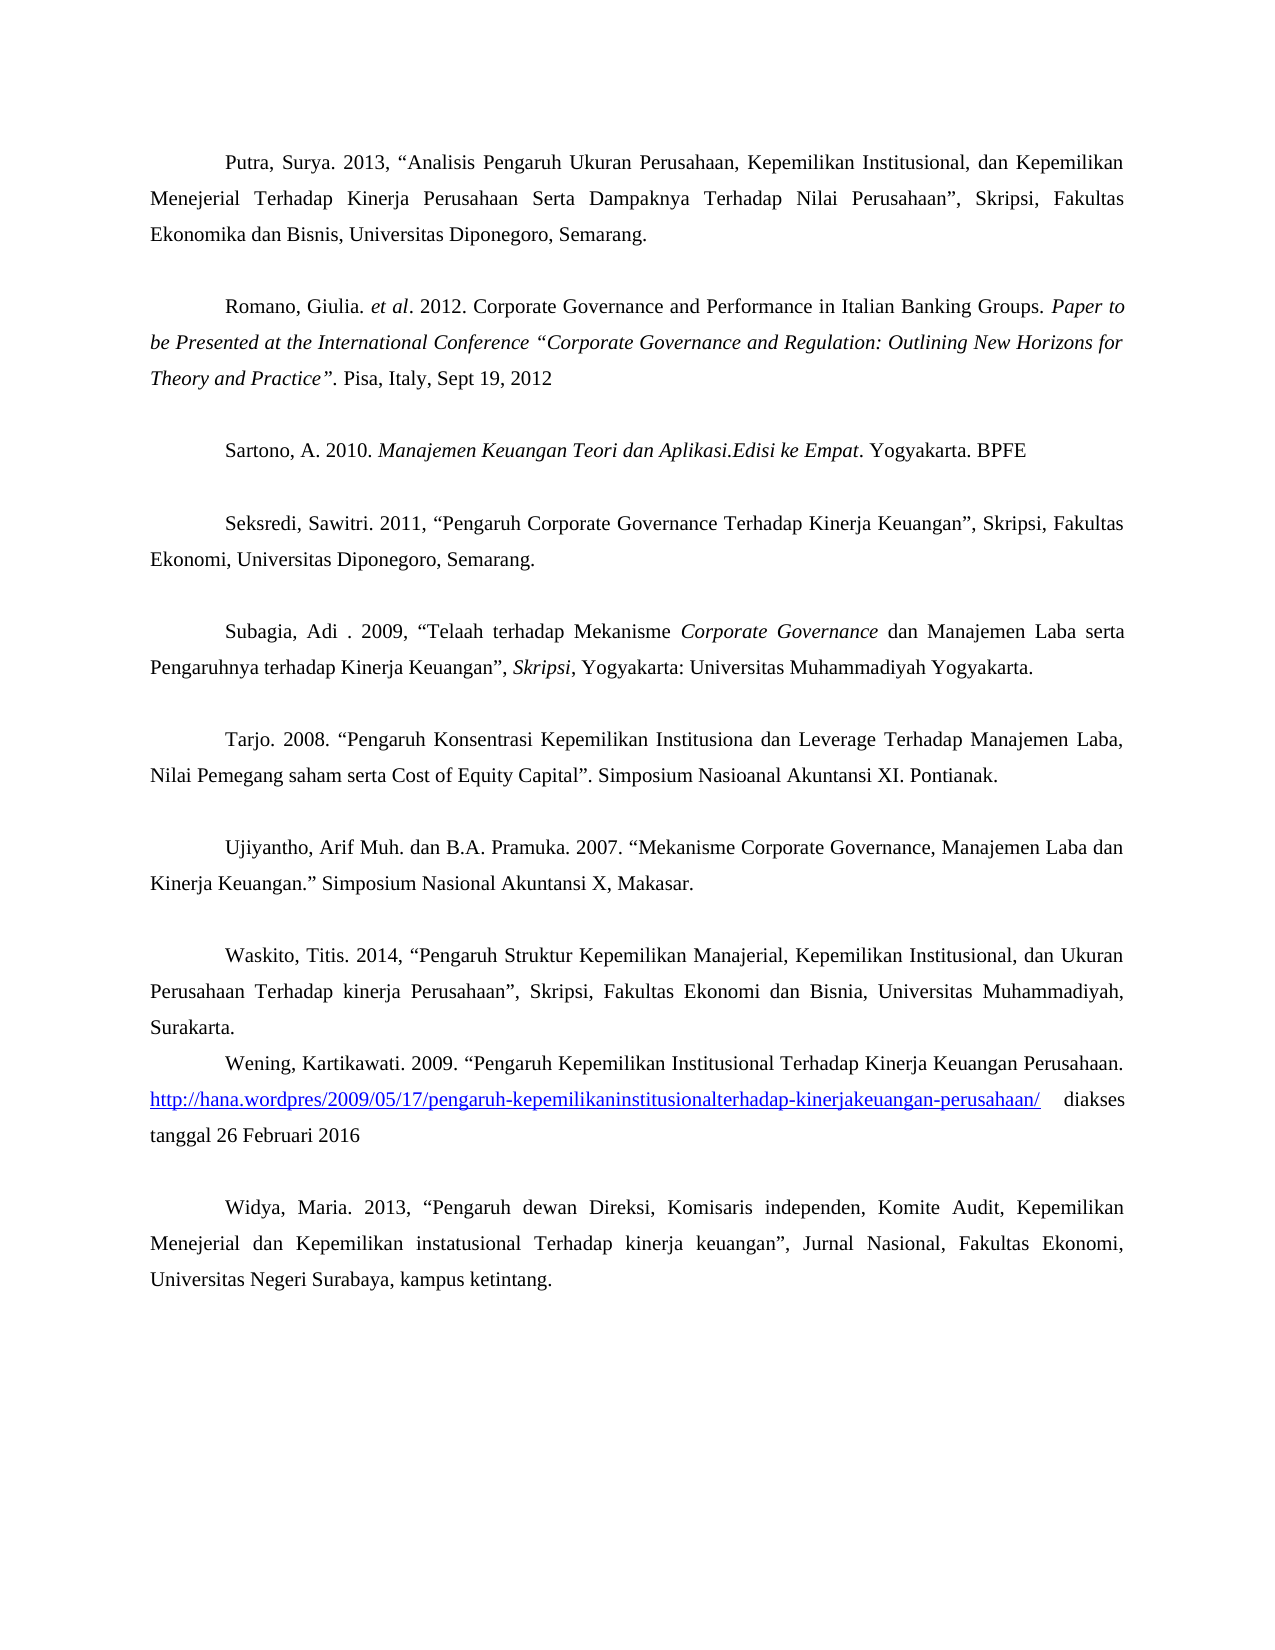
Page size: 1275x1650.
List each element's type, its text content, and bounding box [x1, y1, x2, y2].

text Widya, Maria. 2013, “Pengaruh dewan Direksi, Komisaris independen, Komite Audit, Kepemilikan Menejerial dan Kepemilikan instatusional Terhadap kinerja keuangan”, Jurnal Nasional, Fakultas Ekonomi, Universitas Negeri Surabaya, kampus ketintang. [150, 1195, 1125, 1291]
text Romano, Giulia. et al. 2012. Corporate Governance and Performance in Italian Banking Groups. Paper to be Presented at the International Conference “Corporate Governance and Regulation: Outlining New Horizons for Theory and Practice”. Pisa, Italy, Sept 19, 2012 [150, 294, 1125, 390]
text Waskito, Titis. 2014, “Pengaruh Struktur Kepemilikan Manajerial, Kepemilikan Institusional, dan Ukuran Perusahaan Terhadap kinerja Perusahaan”, Skripsi, Fakultas Ekonomi dan Bisnia, Universitas Muhammadiyah, Surakarta. [150, 943, 1125, 1039]
text Putra, Surya. 2013, “Analisis Pengaruh Ukuran Perusahaan, Kepemilikan Institusional, dan Kepemilikan Menejerial Terhadap Kinerja Perusahaan Serta Dampaknya Terhadap Nilai Perusahaan”, Skripsi, Fakultas Ekonomika dan Bisnis, Universitas Diponegoro, Semarang. [150, 150, 1125, 246]
text Sartono, A. 2010. Manajemen Keuangan Teori dan Aplikasi.Edisi ke Empat. Yogyakarta. BPFE [150, 438, 1125, 462]
text Ujiyantho, Arif Muh. dan B.A. Pramuka. 2007. “Mekanisme Corporate Governance, Manajemen Laba dan Kinerja Keuangan.” Simposium Nasional Akuntansi X, Makasar. [150, 835, 1125, 895]
text Subagia, Adi . 2009, “Telaah terhadap Mekanisme Corporate Governance dan Manajemen Laba serta Pengaruhnya terhadap Kinerja Keuangan”, Skripsi, Yogyakarta: Universitas Muhammadiyah Yogyakarta. [150, 618, 1125, 679]
text Seksredi, Sawitri. 2011, “Pengaruh Corporate Governance Terhadap Kinerja Keuangan”, Skripsi, Fakultas Ekonomi, Universitas Diponegoro, Semarang. [150, 510, 1125, 571]
text Tarjo. 2008. “Pengaruh Konsentrasi Kepemilikan Institusiona dan Leverage Terhadap Manajemen Laba, Nilai Pemegang saham serta Cost of Equity Capital”. Simposium Nasioanal Akuntansi XI. Pontianak. [150, 727, 1125, 787]
text Wening, Kartikawati. 2009. “Pengaruh Kepemilikan Institusional Terhadap Kinerja Keuangan Perusahaan. http://hana.wordpres/2009/05/17/pengaruh-kepemilikaninstitusionalterhadap-kinerjakeuangan-perusahaan/ diakses tanggal 26 Februari 2016 [150, 1051, 1125, 1147]
